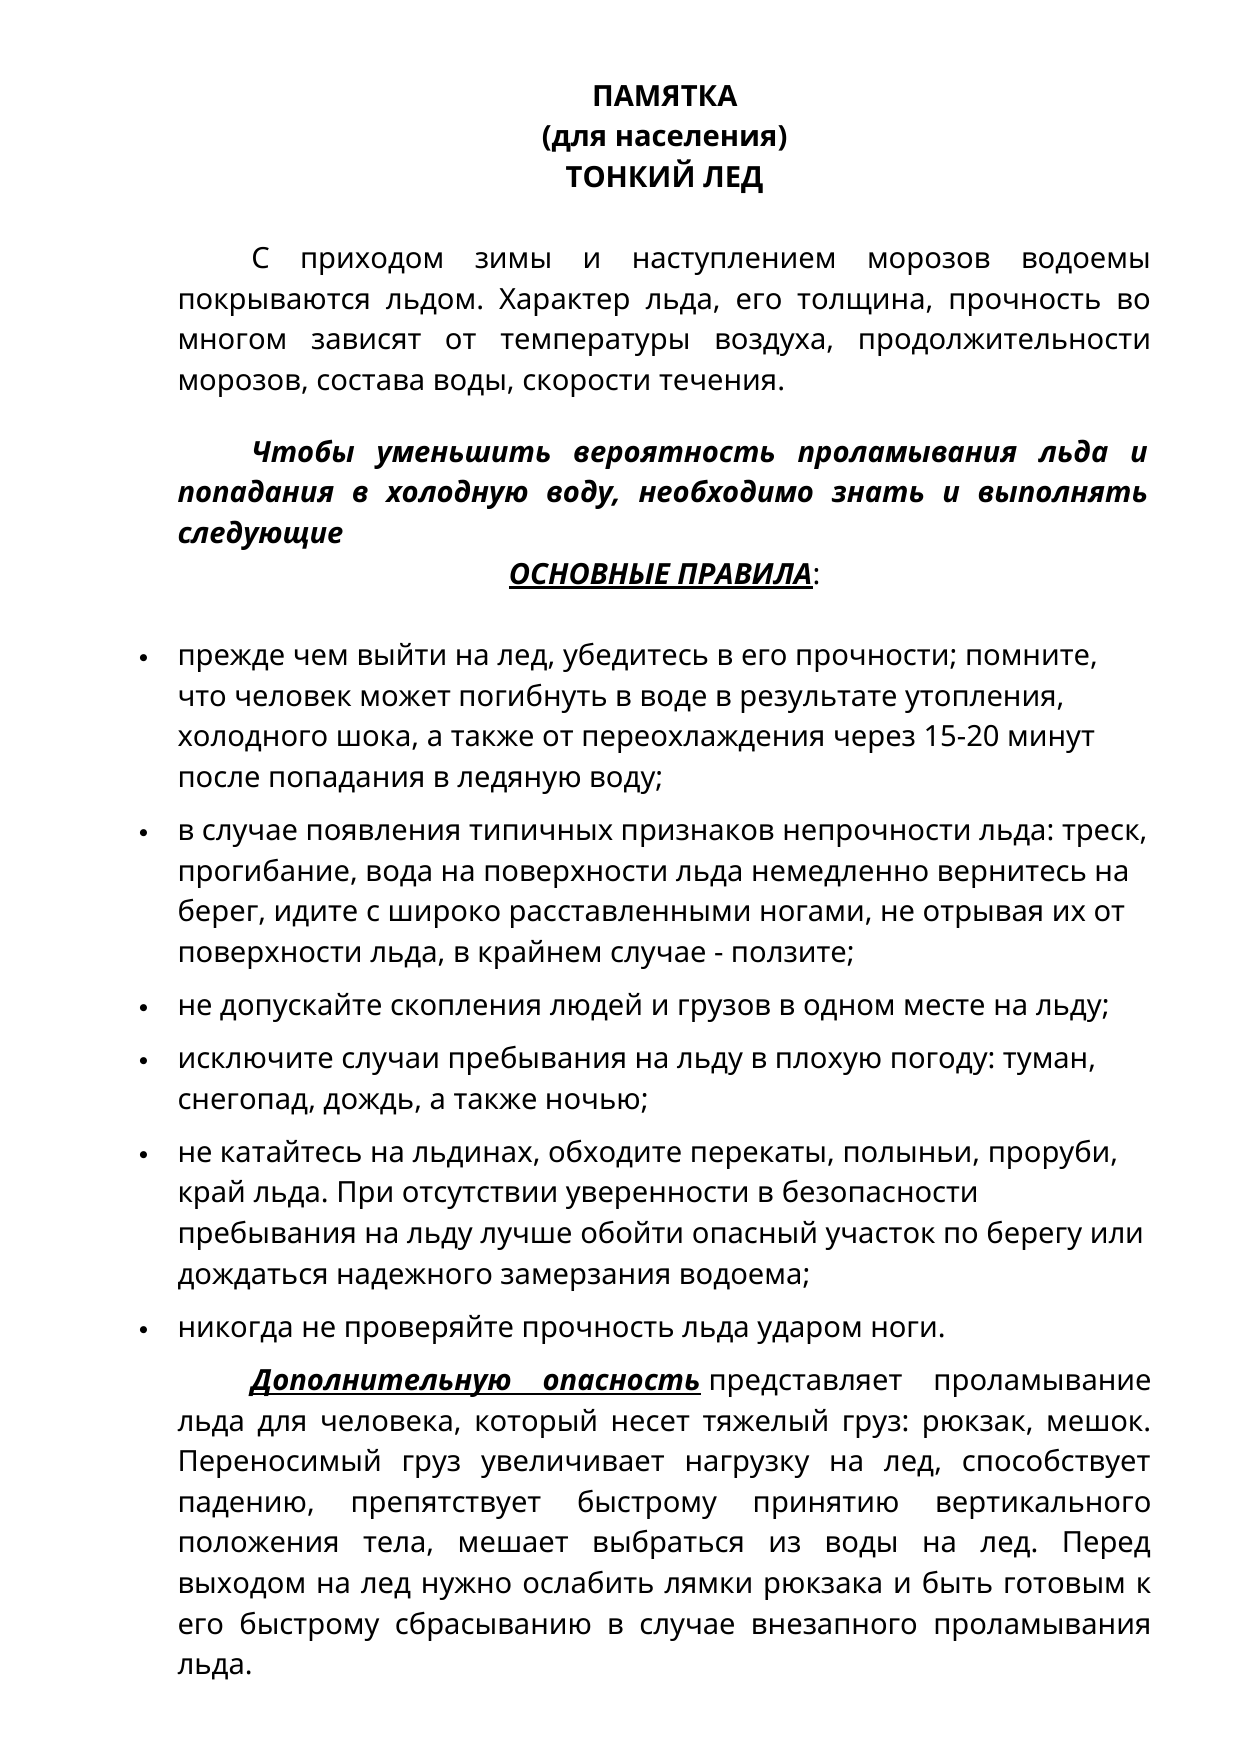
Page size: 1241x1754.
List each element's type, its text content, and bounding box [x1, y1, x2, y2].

text С приходом зимы и наступлением морозов водоемы покрываются льдом. Характер льда, его толщина, прочность во многом зависят от температуры воздуха, продолжительности морозов, состава воды, скорости течения. [177, 236, 1152, 399]
text Чтобы уменьшить вероятность проламывания льда и попадания в холодную воду, необходимо знать и выполнять следующие [177, 430, 1152, 552]
text Дополнительную опасность представляет проламывание льда для человека, который несет тяжелый груз: рюкзак, мешок. Переносимый груз увеличивает нагрузку на лед, способствует падению, препятствует быстрому принятию вертикального положения тела, мешает выбраться из воды на лед. Перед выходом на лед нужно ослабить лямки рюкзака и быть готовым к его быстрому сбрасыванию в случае внезапного проламывания льда. [177, 1358, 1152, 1683]
list никогда не проверяйте прочность льда ударом ноги. [140, 1305, 1152, 1346]
list в случае появления типичных признаков непрочности льда: треск, прогибание, вода на поверхности льда немедленно вернитесь на берег, идите с широко расставленными ногами, не отрывая их от поверхности льда, в крайнем случае - ползите; [140, 808, 1152, 971]
text (для населения) [177, 114, 1152, 155]
list не катайтесь на льдинах, обходите перекаты, полыньи, проруби, край льда. При отсутствии уверенности в безопасности пребывания на льду лучше обойти опасный участок по берегу или дождаться надежного замерзания водоема; [140, 1130, 1152, 1293]
text ТОНКИЙ ЛЕД [177, 155, 1152, 196]
list не допускайте скопления людей и грузов в одном месте на льду; [140, 983, 1152, 1024]
list исключите случаи пребывания на льду в плохую погоду: туман, снегопад, дождь, а также ночью; [140, 1036, 1152, 1118]
text ОСНОВНЫЕ ПРАВИЛА: [177, 552, 1152, 593]
list прежде чем выйти на лед, убедитесь в его прочности; помните, что человек может погибнуть в воде в результате утопления, холодного шока, а также от переохлаждения через 15-20 минут после попадания в ледяную воду; [140, 633, 1152, 796]
text ПАМЯТКА [177, 74, 1152, 114]
